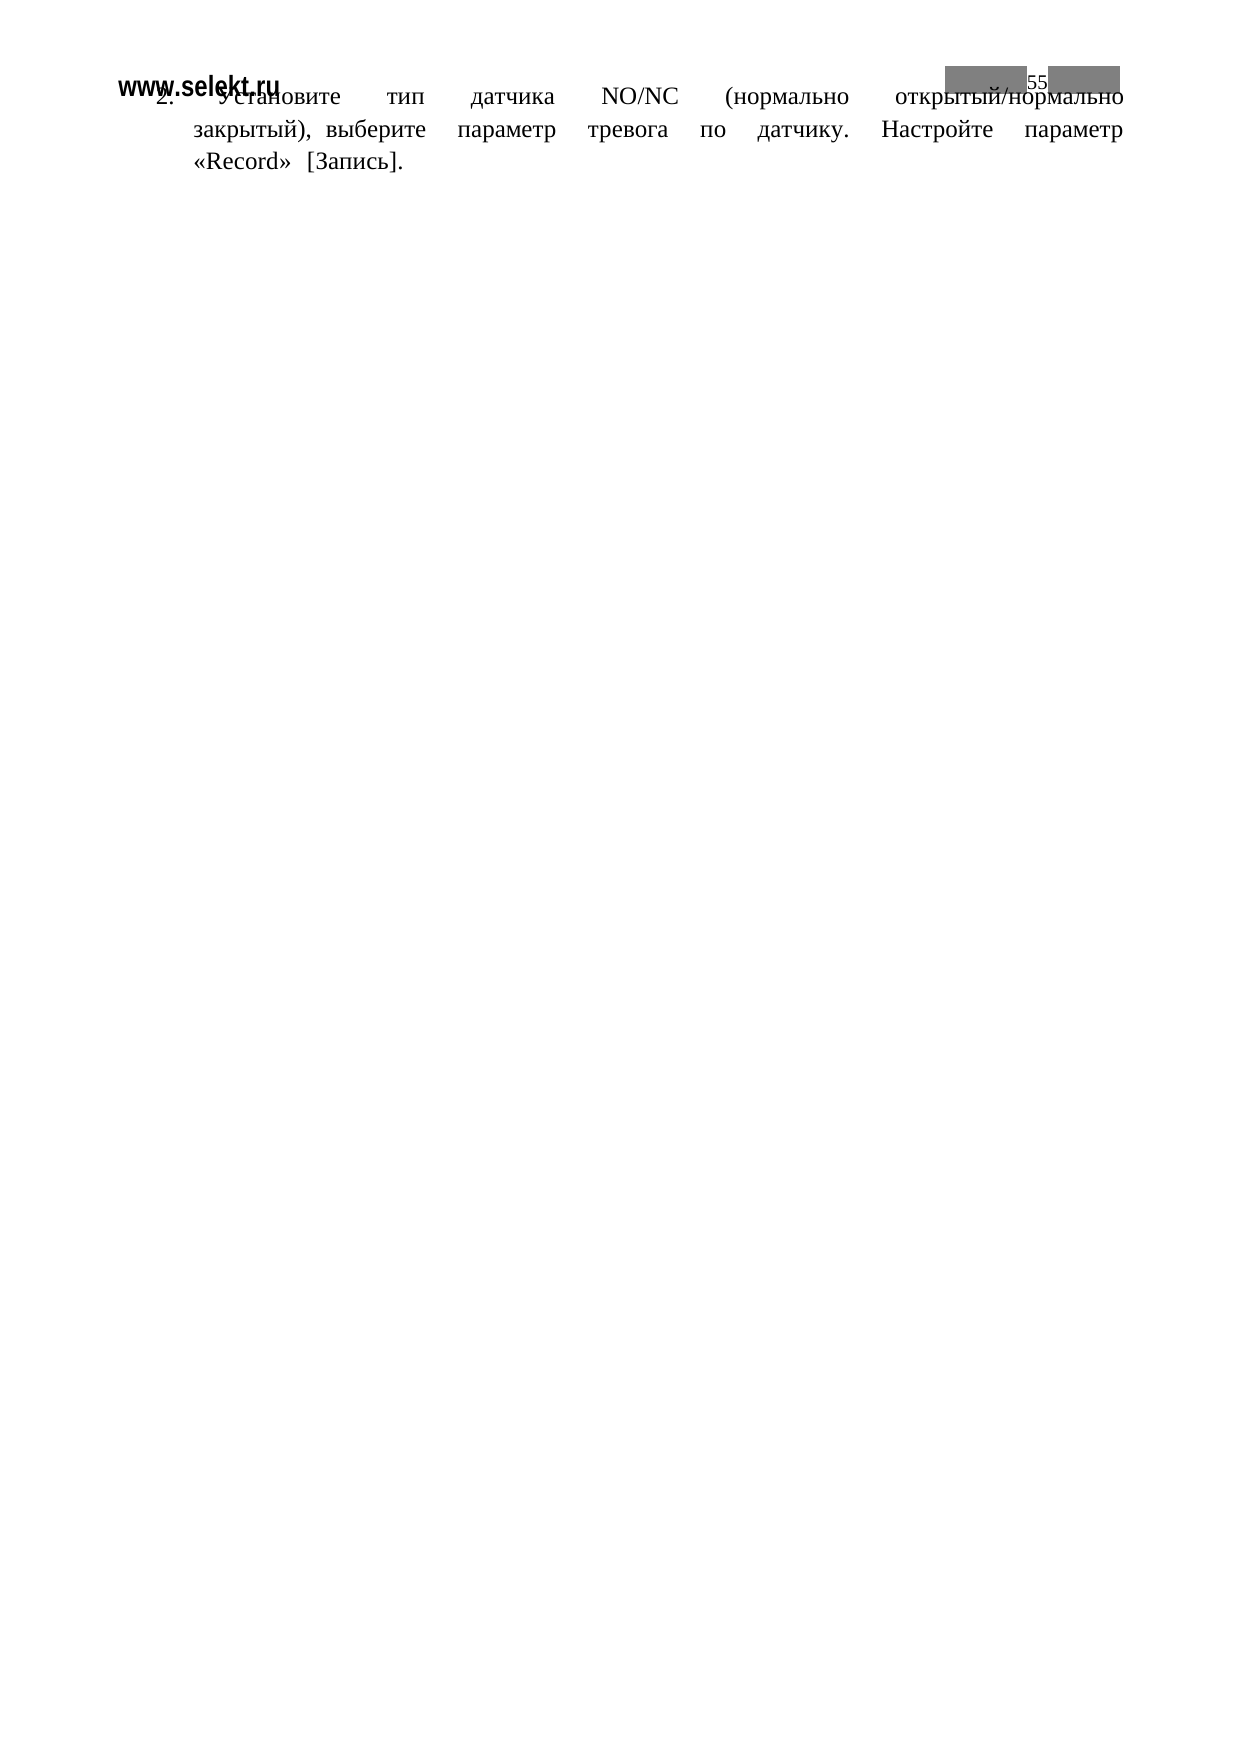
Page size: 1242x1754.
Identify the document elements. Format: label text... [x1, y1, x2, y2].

text 2. Установите тип датчика NO/NC (нормально открытый/нормально закрытый), выберите параметр тревога по датчику. Настройте параметр «Record» [Запись]. [156, 81, 1124, 175]
